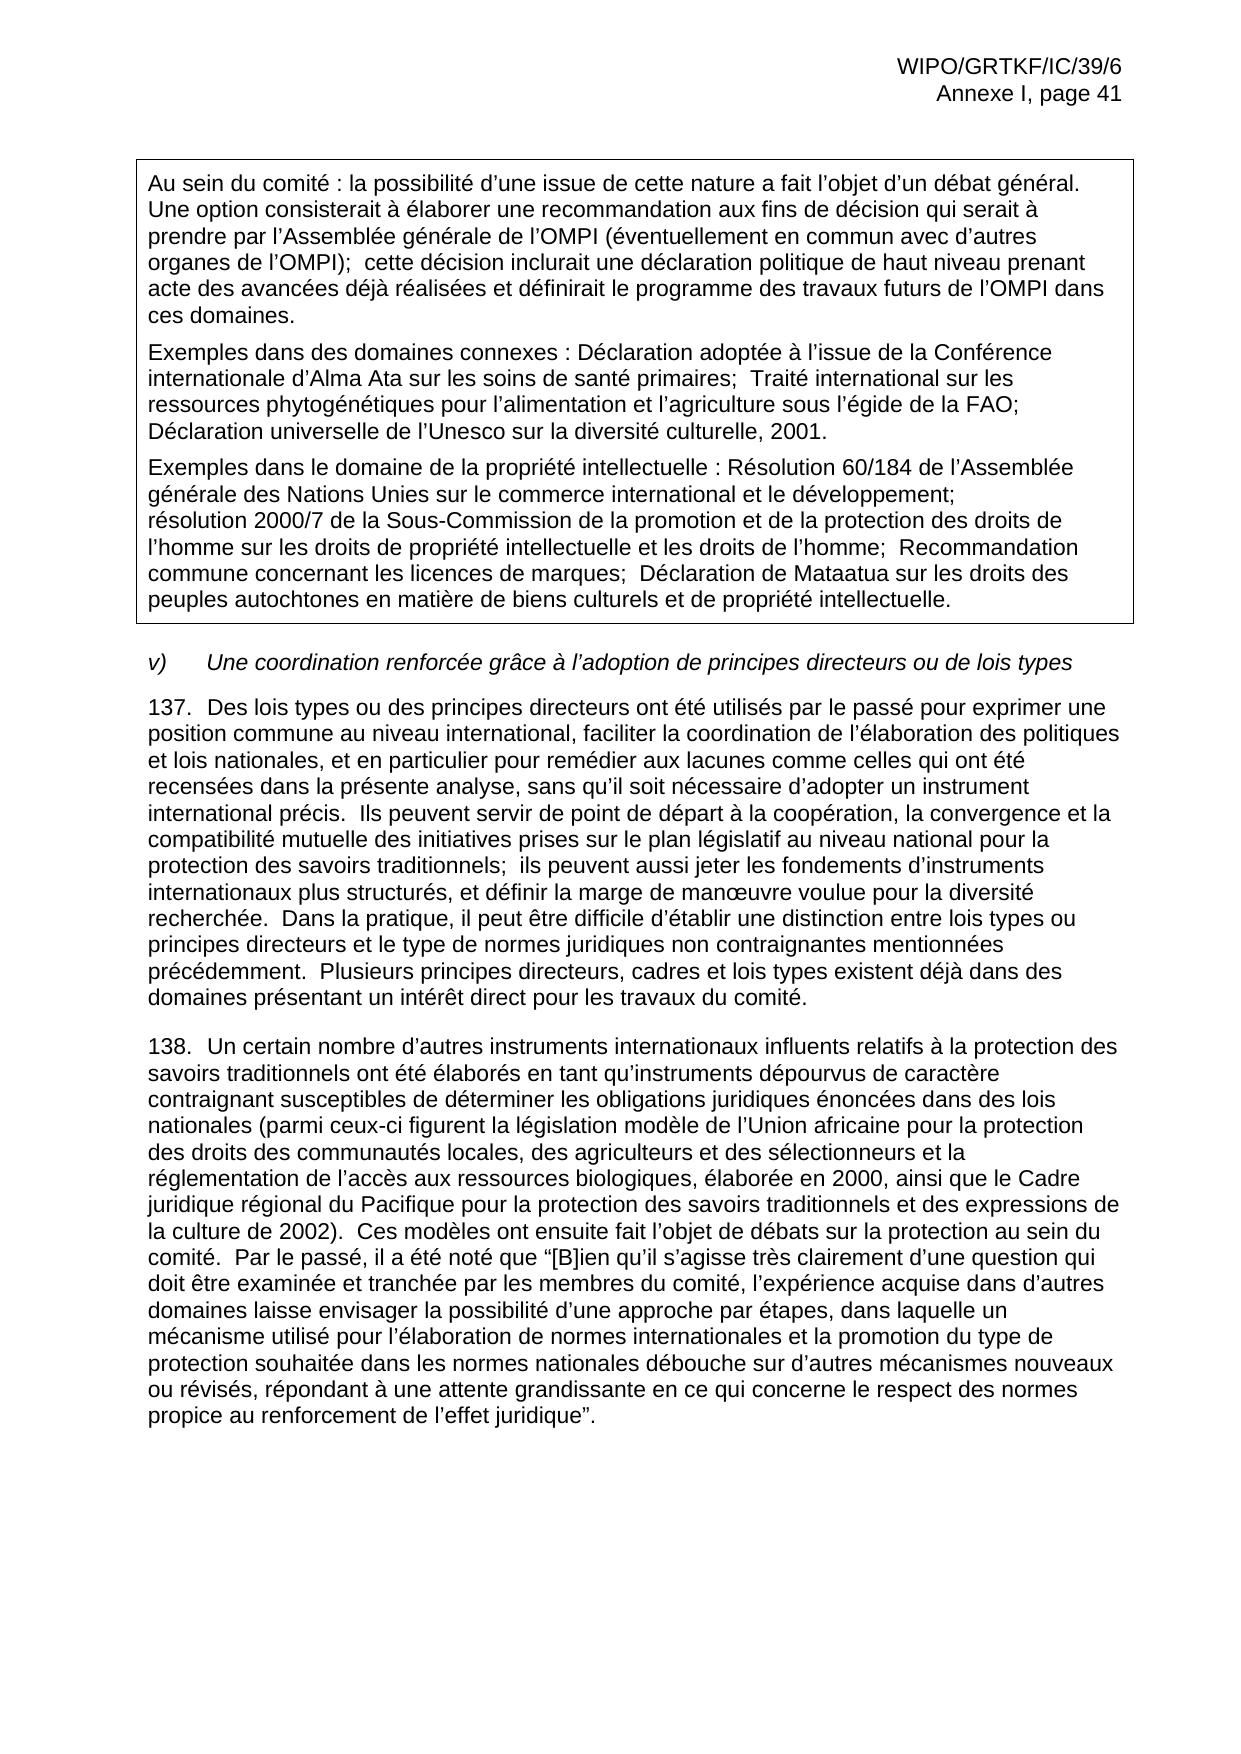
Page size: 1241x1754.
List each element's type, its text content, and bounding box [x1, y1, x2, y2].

table_header Au sein du comité : la possibilité d’une issue de cette nature a fait l’objet d’un débat général. Une option consisterait à élaborer une recommandation aux fins de décision qui serait à prendre par l’Assemblée générale de l’OMPI (éventuellement en commun avec d’autres organes de l’OMPI); cette décision inclurait une déclaration politique de haut niveau prenant acte des avancées déjà réalisées et définirait le programme des travaux futurs de l’OMPI dans ces domaines. Exemples dans des domaines connexes : Déclaration adoptée à l’issue de la Conférence internationale d’Alma Ata sur les soins de santé primaires; Traité international sur les ressources phytogénétiques pour l’alimentation et l’agriculture sous l’égide de la FAO; Déclaration universelle de l’Unesco sur la diversité culturelle, 2001. Exemples dans le domaine de la propriété intellectuelle : Résolution 60/184 de l’Assemblée générale des Nations Unies sur le commerce international et le développement; résolution 2000/7 de la Sous-Commission de la promotion et de la protection des droits de l’homme sur les droits de propriété intellectuelle et les droits de l’homme; Recommandation commune concernant les licences de marques; Déclaration de Mataatua sur les droits des peuples autochtones en matière de biens culturels et de propriété intellectuelle. [137, 160, 1133, 623]
subtitle v) Une coordination renforcée grâce à l’adoption de principes directeurs ou de lois types [148, 649, 1122, 675]
text Un certain nombre d’autres instruments internationaux influents relatifs à la protection des savoirs traditionnels ont été élaborés en tant qu’instruments dépourvus de caractère contraignant susceptibles de déterminer les obligations juridiques énoncées dans des lois nationales (parmi ceux-ci figurent la législation modèle de l’Union africaine pour la protection des droits des communautés locales, des agriculteurs et des sélectionneurs et la réglementation de l’accès aux ressources biologiques, élaborée en 2000, ainsi que le Cadre juridique régional du Pacifique pour la protection des savoirs traditionnels et des expressions de la culture de 2002). Ces modèles ont ensuite fait l’objet de débats sur la protection au sein du comité. Par le passé, il a été noté que “[B]ien qu’il s’agisse très clairement d’une question qui doit être examinée et tranchée par les membres du comité, l’expérience acquise dans d’autres domaines laisse envisager la possibilité d’une approche par étapes, dans laquelle un mécanisme utilisé pour l’élaboration de normes internationales et la promotion du type de protection souhaitée dans les normes nationales débouche sur d’autres mécanismes nouveaux ou révisés, répondant à une attente grandissante en ce qui concerne le respect des normes propice au renforcement de l’effet juridique”. [148, 1033, 1122, 1428]
text Des lois types ou des principes directeurs ont été utilisés par le passé pour exprimer une position commune au niveau international, faciliter la coordination de l’élaboration des politiques et lois nationales, et en particulier pour remédier aux lacunes comme celles qui ont été recensées dans la présente analyse, sans qu’il soit nécessaire d’adopter un instrument international précis. Ils peuvent servir de point de départ à la coopération, la convergence et la compatibilité mutuelle des initiatives prises sur le plan législatif au niveau national pour la protection des savoirs traditionnels; ils peuvent aussi jeter les fondements d’instruments internationaux plus structurés, et définir la marge de manœuvre voulue pour la diversité recherchée. Dans la pratique, il peut être difficile d’établir une distinction entre lois types ou principes directeurs et le type de normes juridiques non contraignantes mentionnées précédemment. Plusieurs principes directeurs, cadres et lois types existent déjà dans des domaines présentant un intérêt direct pour les travaux du comité. [148, 694, 1122, 1010]
